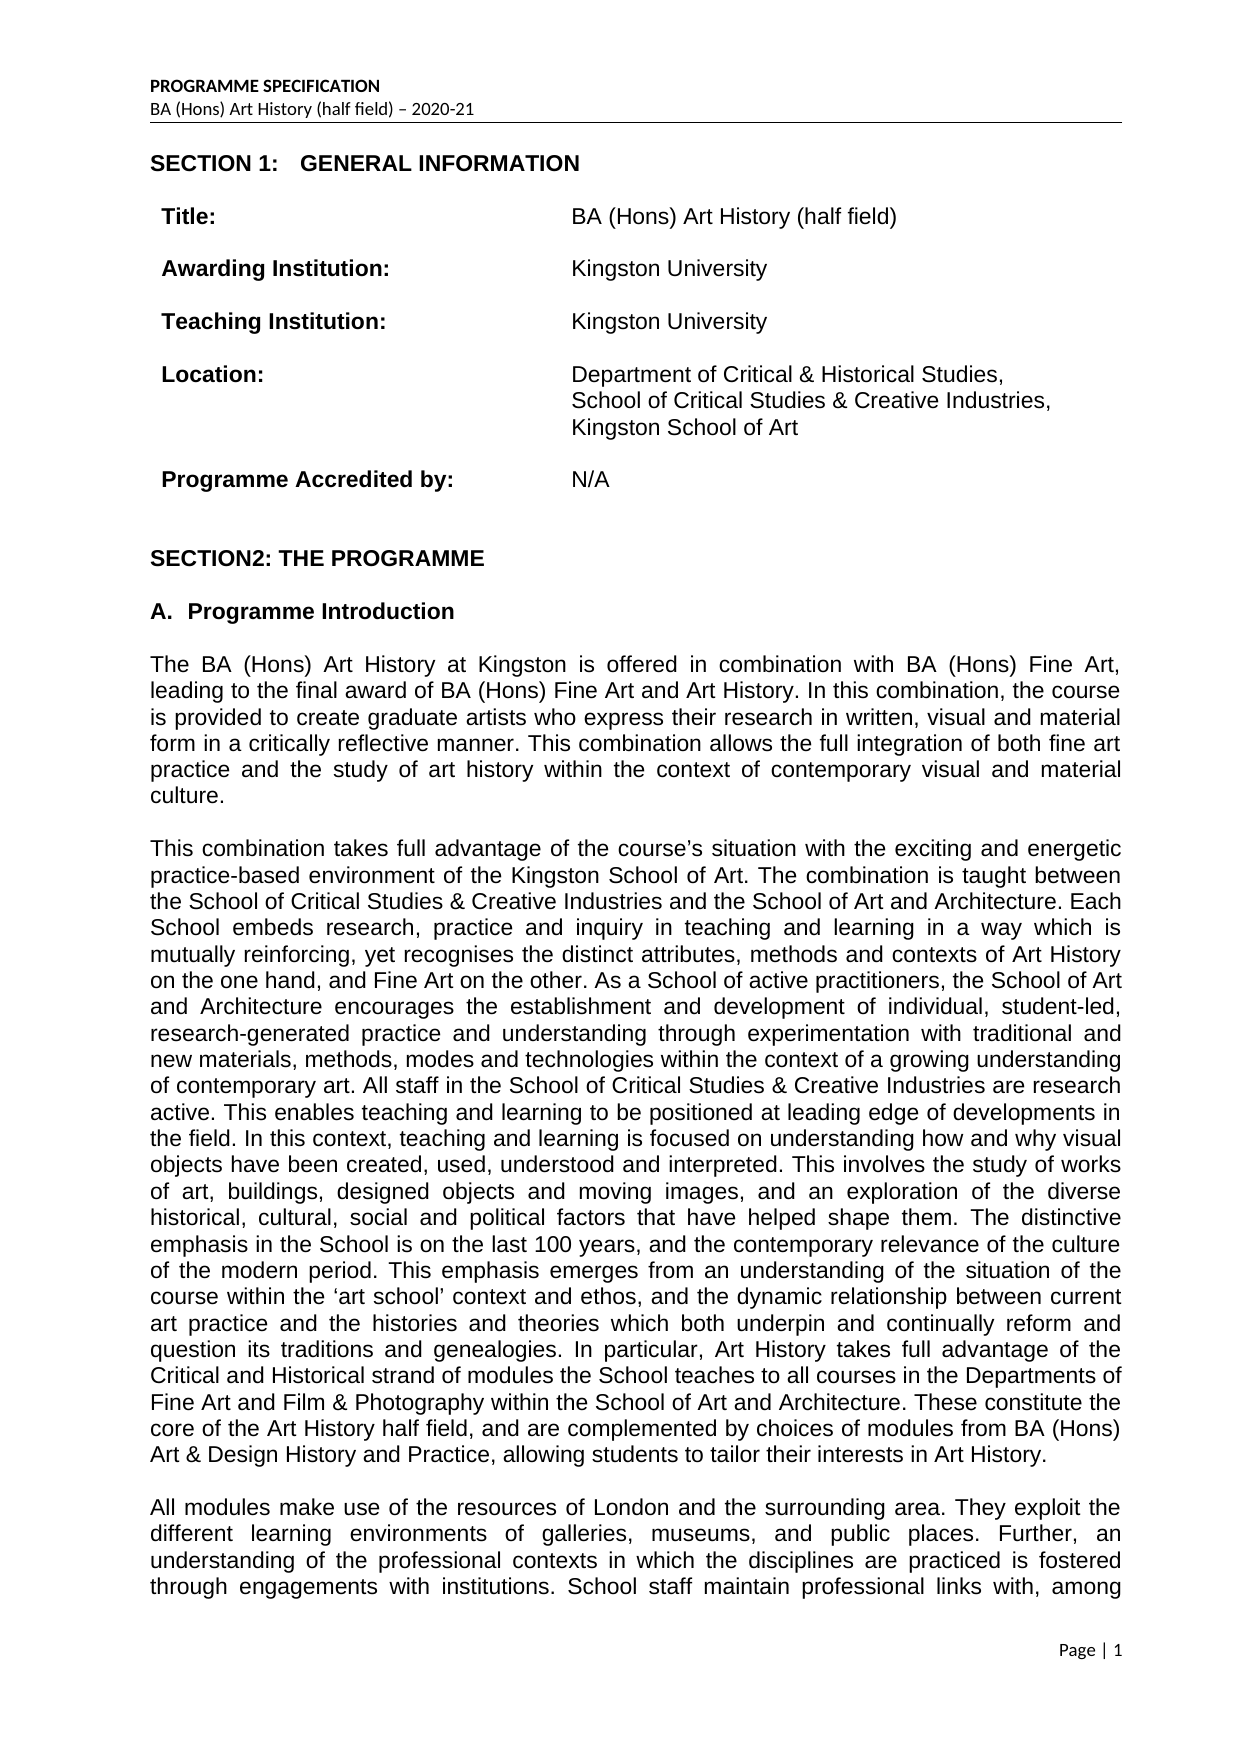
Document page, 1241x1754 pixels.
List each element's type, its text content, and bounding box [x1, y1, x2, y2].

table_cell Teaching Institution: [150, 308, 560, 361]
table_cell Programme Accredited by: [150, 466, 560, 519]
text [150, 1494, 1122, 1599]
text SECTION 1: GENERAL INFORMATION [150, 150, 1122, 176]
table_cell Location: [150, 361, 560, 466]
table_header Title: [150, 203, 560, 255]
table_header BA (Hons) Art History (half field) [560, 203, 1113, 255]
text The BA (Hons) Art History at Kingston is offered in combination with BA (Hons) Fine Art, leading to the final award of BA (Hons) Fine Art and Art History. In this combination, the course is provided to create graduate artists who express their research in written, visual and material form in a critically reflective manner. This combination allows the full integration of both fine art practice and the study of art history within the context of contemporary visual and material culture. [150, 651, 1122, 809]
text This combination takes full advantage of the course’s situation with the exciting and energetic practice-based environment of the Kingston School of Art. The combination is taught between the School of Critical Studies & Creative Industries and the School of Art and Architecture. Each School embeds research, practice and inquiry in teaching and learning in a way which is mutually reinforcing, yet recognises the distinct attributes, methods and contexts of Art History on the one hand, and Fine Art on the other. As a School of active practitioners, the School of Art and Architecture encourages the establishment and development of individual, student-led, research-generated practice and understanding through experimentation with traditional and new materials, methods, modes and technologies within the context of a growing understanding of contemporary art. All staff in the School of Critical Studies & Creative Industries are research active. This enables teaching and learning to be positioned at leading edge of developments in the field. In this context, teaching and learning is focused on understanding how and why visual objects have been created, used, understood and interpreted. This involves the study of works of art, buildings, designed objects and moving images, and an exploration of the diverse historical, cultural, social and political factors that have helped shape them. The distinctive emphasis in the School is on the last 100 years, and the contemporary relevance of the culture of the modern period. This emphasis emerges from an understanding of the situation of the course within the ‘art school’ context and ethos, and the dynamic relationship between current art practice and the histories and theories which both underpin and continually reform and question its traditions and genealogies. In particular, Art History takes full advantage of the Critical and Historical strand of modules the School teaches to all courses in the Departments of Fine Art and Film & Photography within the School of Art and Architecture. These constitute the core of the Art History half field, and are complemented by choices of modules from BA (Hons) Art & Design History and Practice, allowing students to tailor their interests in Art History. [150, 835, 1122, 1468]
table_cell Department of Critical & Historical Studies, School of Critical Studies & Creative Industries, Kingston School of Art [560, 361, 1113, 466]
text SECTION2: THE PROGRAMME [150, 545, 1122, 572]
table_cell Awarding Institution: [150, 255, 560, 308]
table_cell Kingston University [560, 255, 1113, 308]
table_cell N/A [560, 466, 1113, 519]
table_cell Kingston University [560, 308, 1113, 361]
list Programme Introduction [150, 598, 1122, 624]
